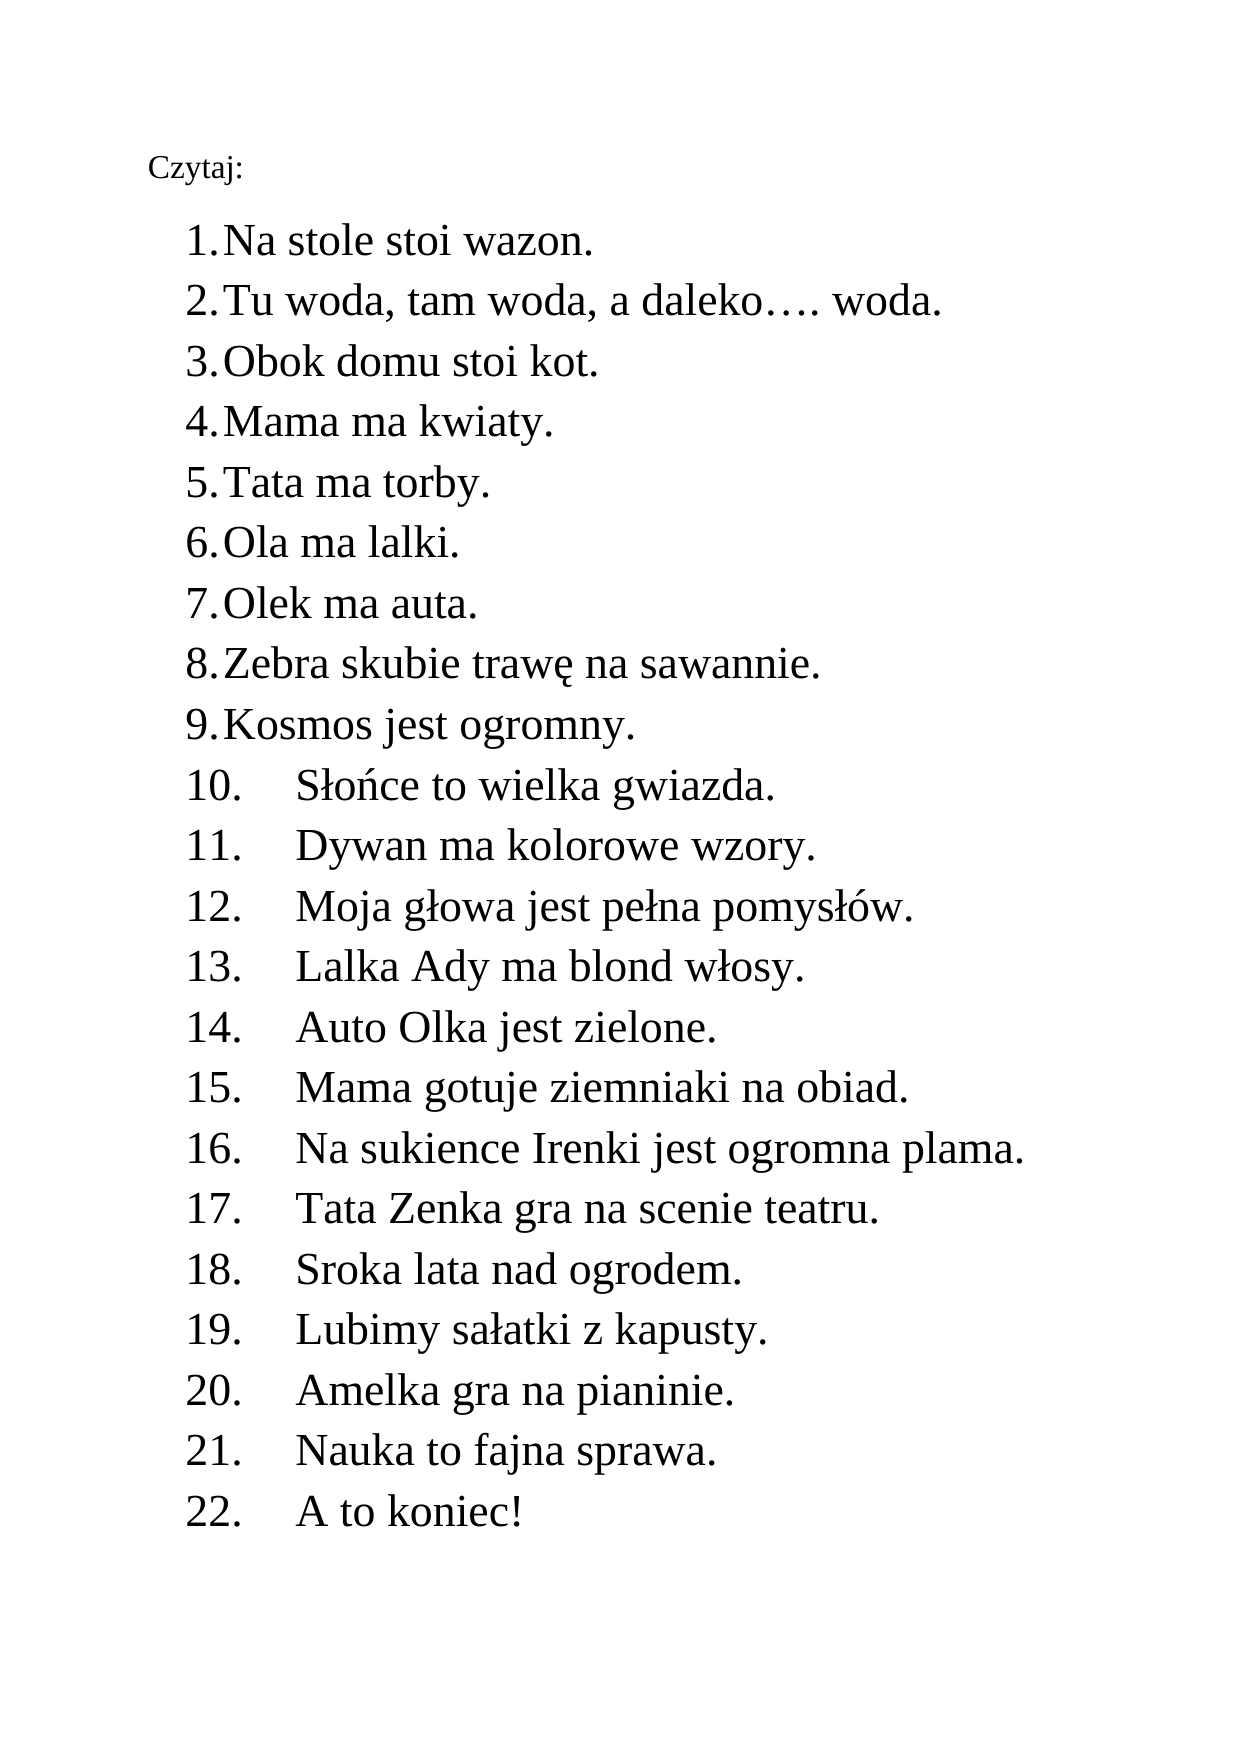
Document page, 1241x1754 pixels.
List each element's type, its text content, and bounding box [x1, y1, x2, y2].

text Czytaj: [148, 148, 1093, 186]
list Obok domu stoi kot. [185, 333, 1093, 386]
list Tata ma torby. [185, 454, 1093, 507]
list Tata Zenka gra na scenie teatru. [185, 1181, 1093, 1233]
list Moja głowa jest pełna pomysłów. [185, 878, 1093, 931]
list Lalka Ady ma blond włosy. [185, 939, 1093, 991]
list Na sukience Irenki jest ogromna plama. [185, 1120, 1093, 1173]
list Nauka to fajna sprawa. [185, 1423, 1093, 1476]
list Tu woda, tam woda, a daleko…. woda. [185, 273, 1093, 326]
list Olek ma auta. [185, 576, 1093, 628]
list Mama gotuje ziemniaki na obiad. [185, 1060, 1093, 1112]
list Kosmos jest ogromny. [185, 697, 1093, 749]
list Sroka lata nad ogrodem. [185, 1241, 1093, 1294]
list Ola ma lalki. [185, 515, 1093, 568]
list Lubimy sałatki z kapusty. [185, 1302, 1093, 1354]
list Auto Olka jest zielone. [185, 999, 1093, 1052]
list Na stole stoi wazon. [185, 212, 1093, 265]
list Dywan ma kolorowe wzory. [185, 818, 1093, 870]
list Mama ma kwiaty. [185, 394, 1093, 447]
list Słońce to wielka gwiazda. [185, 757, 1093, 810]
list Amelka gra na pianinie. [185, 1362, 1093, 1415]
list Zebra skubie trawę na sawannie. [185, 636, 1093, 689]
list A to koniec! [185, 1483, 1093, 1536]
